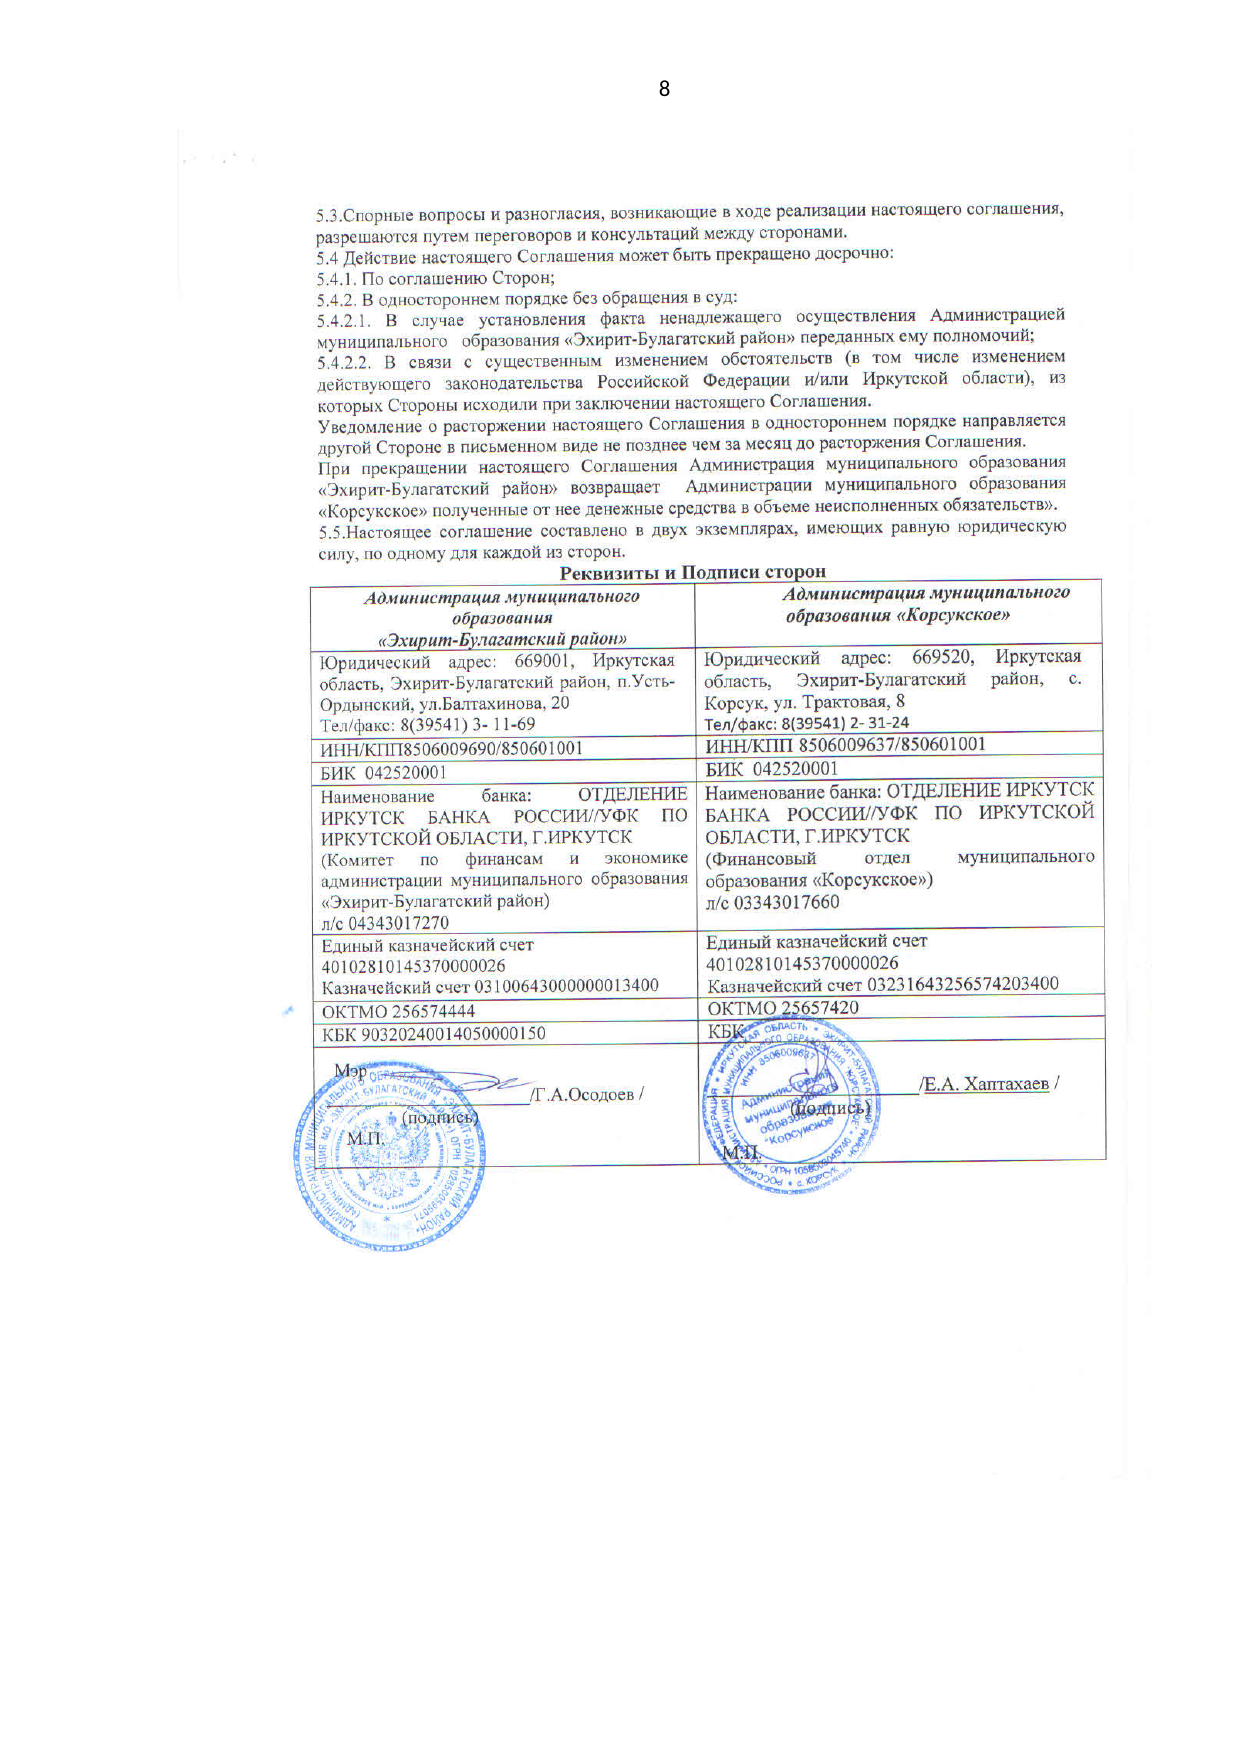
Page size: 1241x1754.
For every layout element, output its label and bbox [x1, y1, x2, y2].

picture [177, 129, 1152, 1481]
